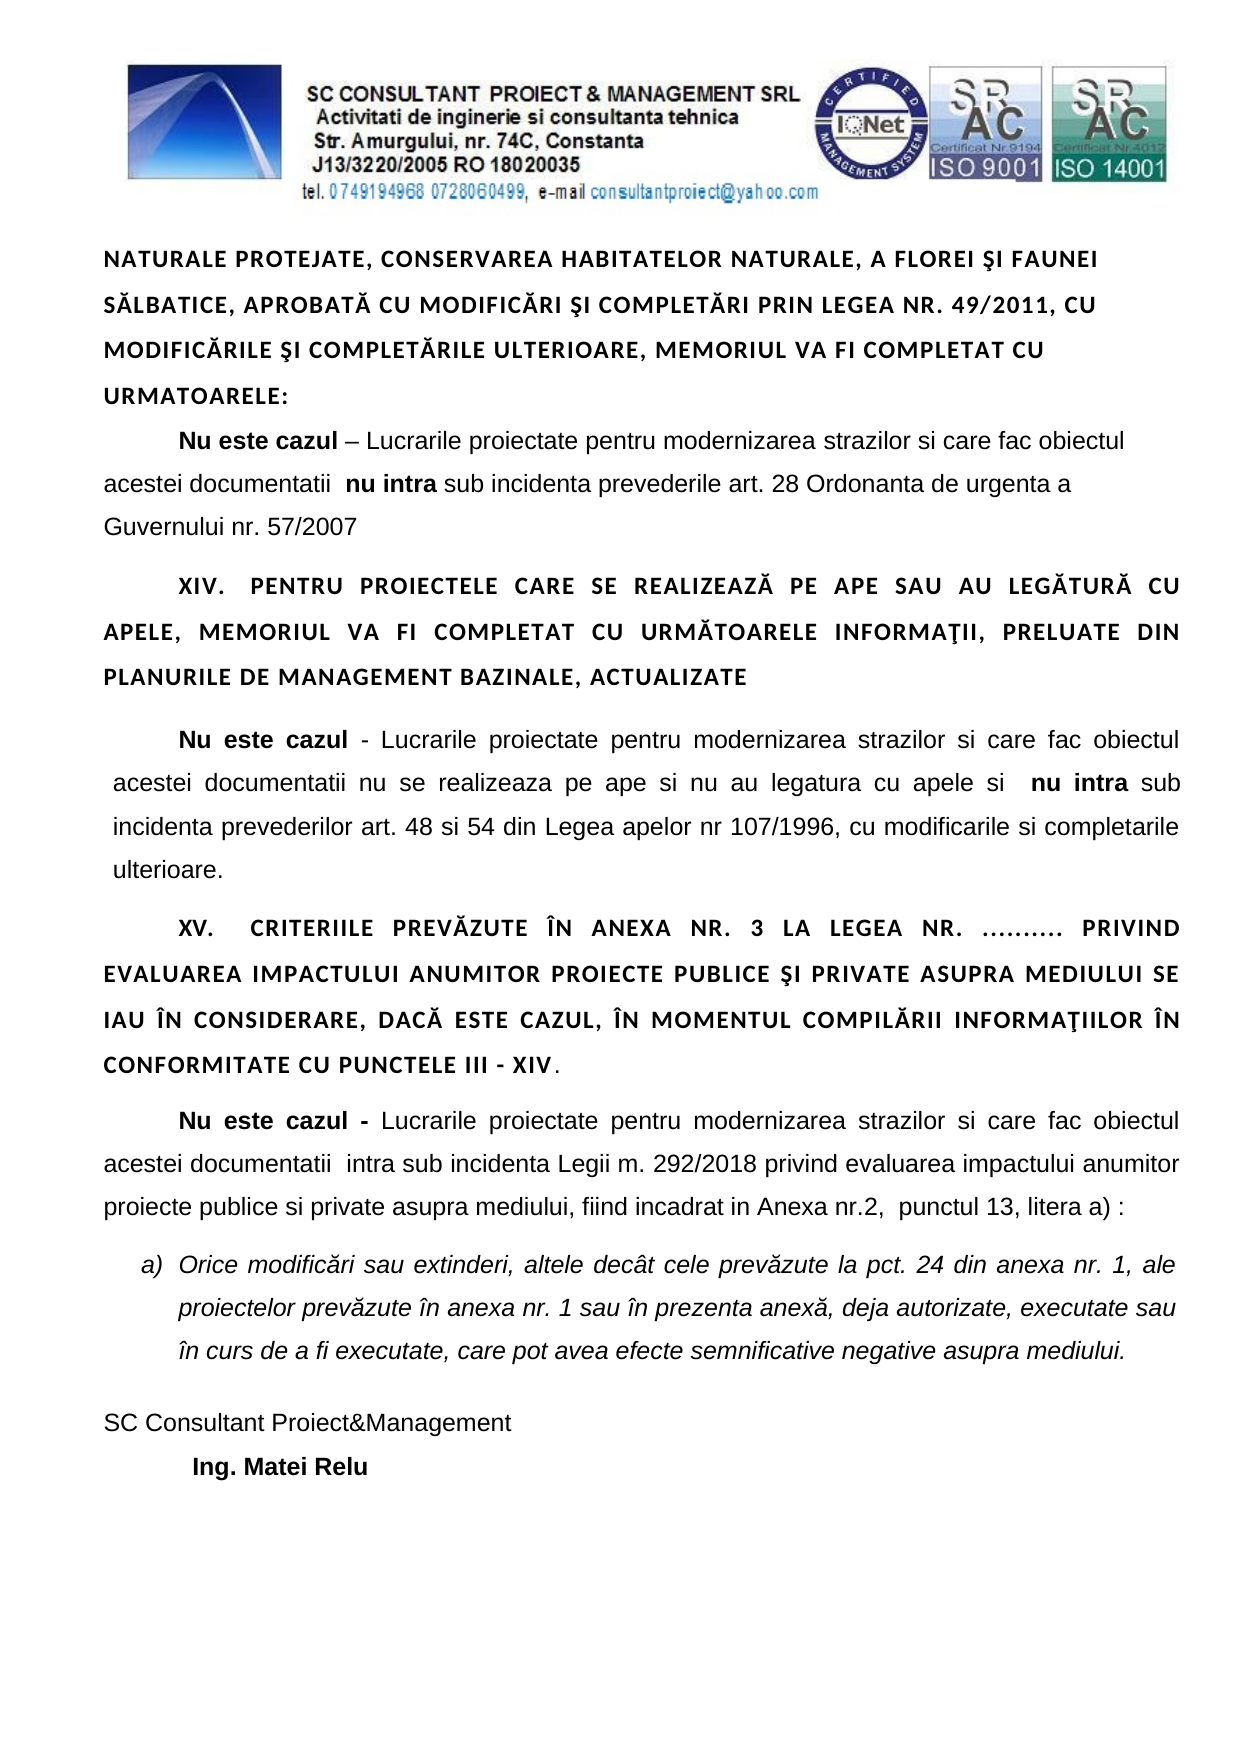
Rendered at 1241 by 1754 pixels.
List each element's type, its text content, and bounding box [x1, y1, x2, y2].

text SC Consultant Proiect&Management [103, 1408, 1181, 1437]
picture [103, 59, 1182, 216]
list Pentru proiectele care se realizează pe ape sau au legătură cu apele, memoriul va fi completat cu următoarele informaţii, preluate din Planurile de management bazinale, actualizate [103, 570, 1181, 692]
list Criteriile prevăzute în anexa nr. 3 la Legea nr. .......... privind evaluarea impactului anumitor proiecte publice şi private asupra mediului se iau în considerare, dacă este cazul, în momentul compilării informaţiilor în conformitate cu punctele III - XIV. [103, 912, 1181, 1080]
text Nu este cazul – Lucrarile proiectate pentru modernizarea strazilor si care fac obiectul acestei documentatii nu intra sub incidenta prevederile art. 28 Ordonanta de urgenta a Guvernului nr. 57/2007 [103, 426, 1181, 541]
text Nu este cazul - Lucrarile proiectate pentru modernizarea strazilor si care fac obiectul acestei documentatii nu se realizeaza pe ape si nu au legatura cu apele si nu intra sub incidenta prevederilor art. 48 si 54 din Legea apelor nr 107/1996, cu modificarile si completarile ulterioare. [113, 725, 1181, 884]
text Nu este cazul - Lucrarile proiectate pentru modernizarea strazilor si care fac obiectul acestei documentatii intra sub incidenta Legii m. 292/2018 privind evaluarea impactului anumitor proiecte publice si private asupra mediului, fiind incadrat in Anexa nr.2, punctul 13, litera a) : [103, 1106, 1181, 1221]
text Ing. Matei Relu [103, 1451, 1181, 1480]
list Orice modificări sau extinderi, altele decât cele prevăzute la pct. 24 din anexa nr. 1, ale proiectelor prevăzute în anexa nr. 1 sau în prezenta anexă, deja autorizate, executate sau în curs de a fi executate, care pot avea efecte semnificative negative asupra mediului. [141, 1250, 1181, 1365]
